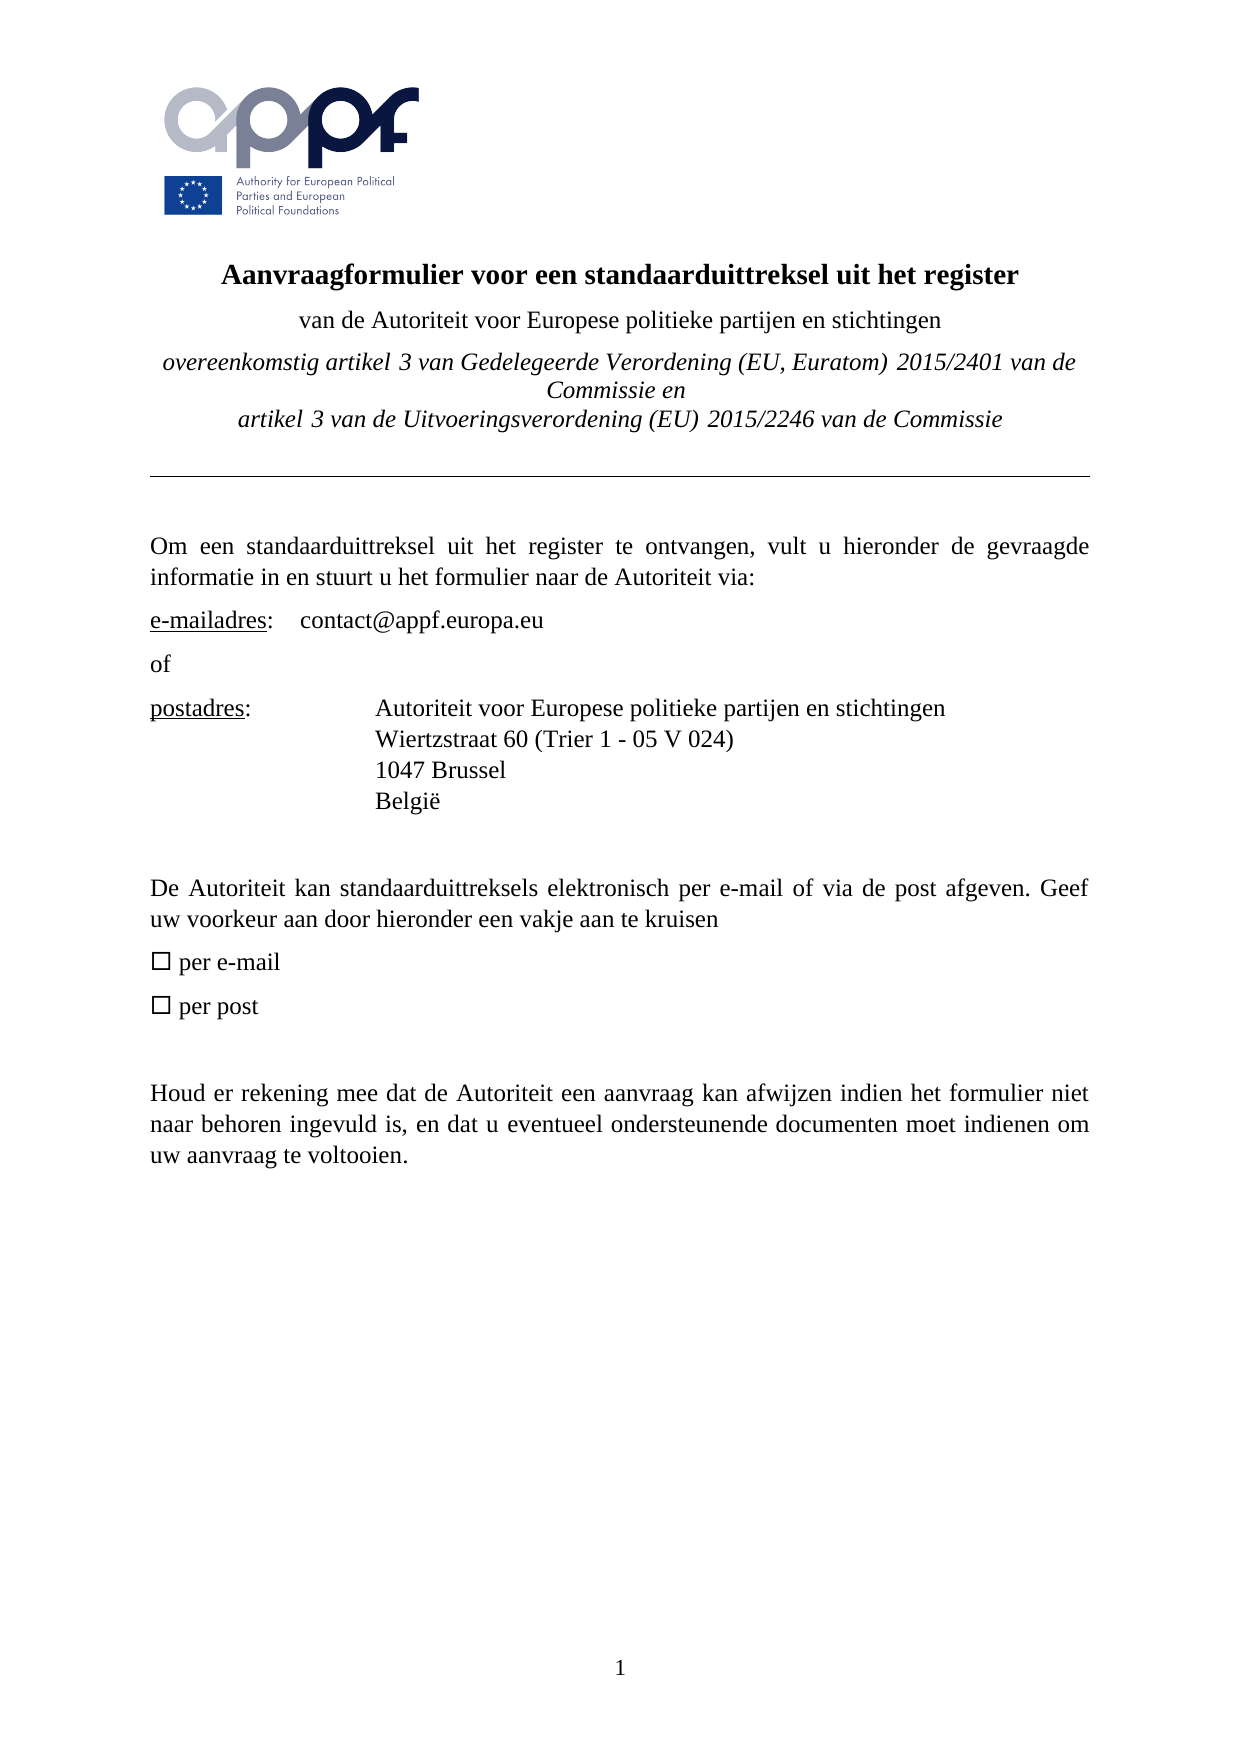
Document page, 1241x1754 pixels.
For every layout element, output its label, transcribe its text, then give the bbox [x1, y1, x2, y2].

text Om een standaarduittreksel uit het register te ontvangen, vult u hieronder de gevraagde informatie in en stuurt u het formulier naar de Autoriteit via: [150, 531, 1090, 591]
text e-mailadres: contact@appf.europa.eu [150, 606, 1090, 634]
text Wiertzstraat 60 (Trier 1 - 05 V 024) [150, 724, 1090, 752]
text per e-mail [150, 947, 1090, 976]
text postadres: Autoriteit voor Europese politieke partijen en stichtingen [150, 693, 1090, 721]
text Aanvraagformulier voor een standaarduittreksel uit het register [150, 257, 1090, 290]
text 1047 Brussel [150, 755, 1090, 783]
text per post [150, 991, 1090, 1020]
text België [150, 786, 1090, 814]
picture [150, 73, 433, 229]
text of [150, 649, 1090, 678]
text De Autoriteit kan standaarduittreksels elektronisch per e-mail of via de post afgeven. Geef uw voorkeur aan door hieronder een vakje aan te kruisen [150, 873, 1090, 933]
text overeenkomstig artikel 3 van Gedelegeerde Verordening (EU, Euratom) 2015/2401 van de Commissie en artikel 3 van de Uitvoeringsverordening (EU) 2015/2246 van de Commissie [150, 347, 1090, 433]
text van de Autoriteit voor Europese politieke partijen en stichtingen [150, 305, 1090, 334]
text Houd er rekening mee dat de Autoriteit een aanvraag kan afwijzen indien het formulier niet naar behoren ingevuld is, en dat u eventueel ondersteunende documenten moet indienen om uw aanvraag te voltooien. [150, 1078, 1090, 1169]
